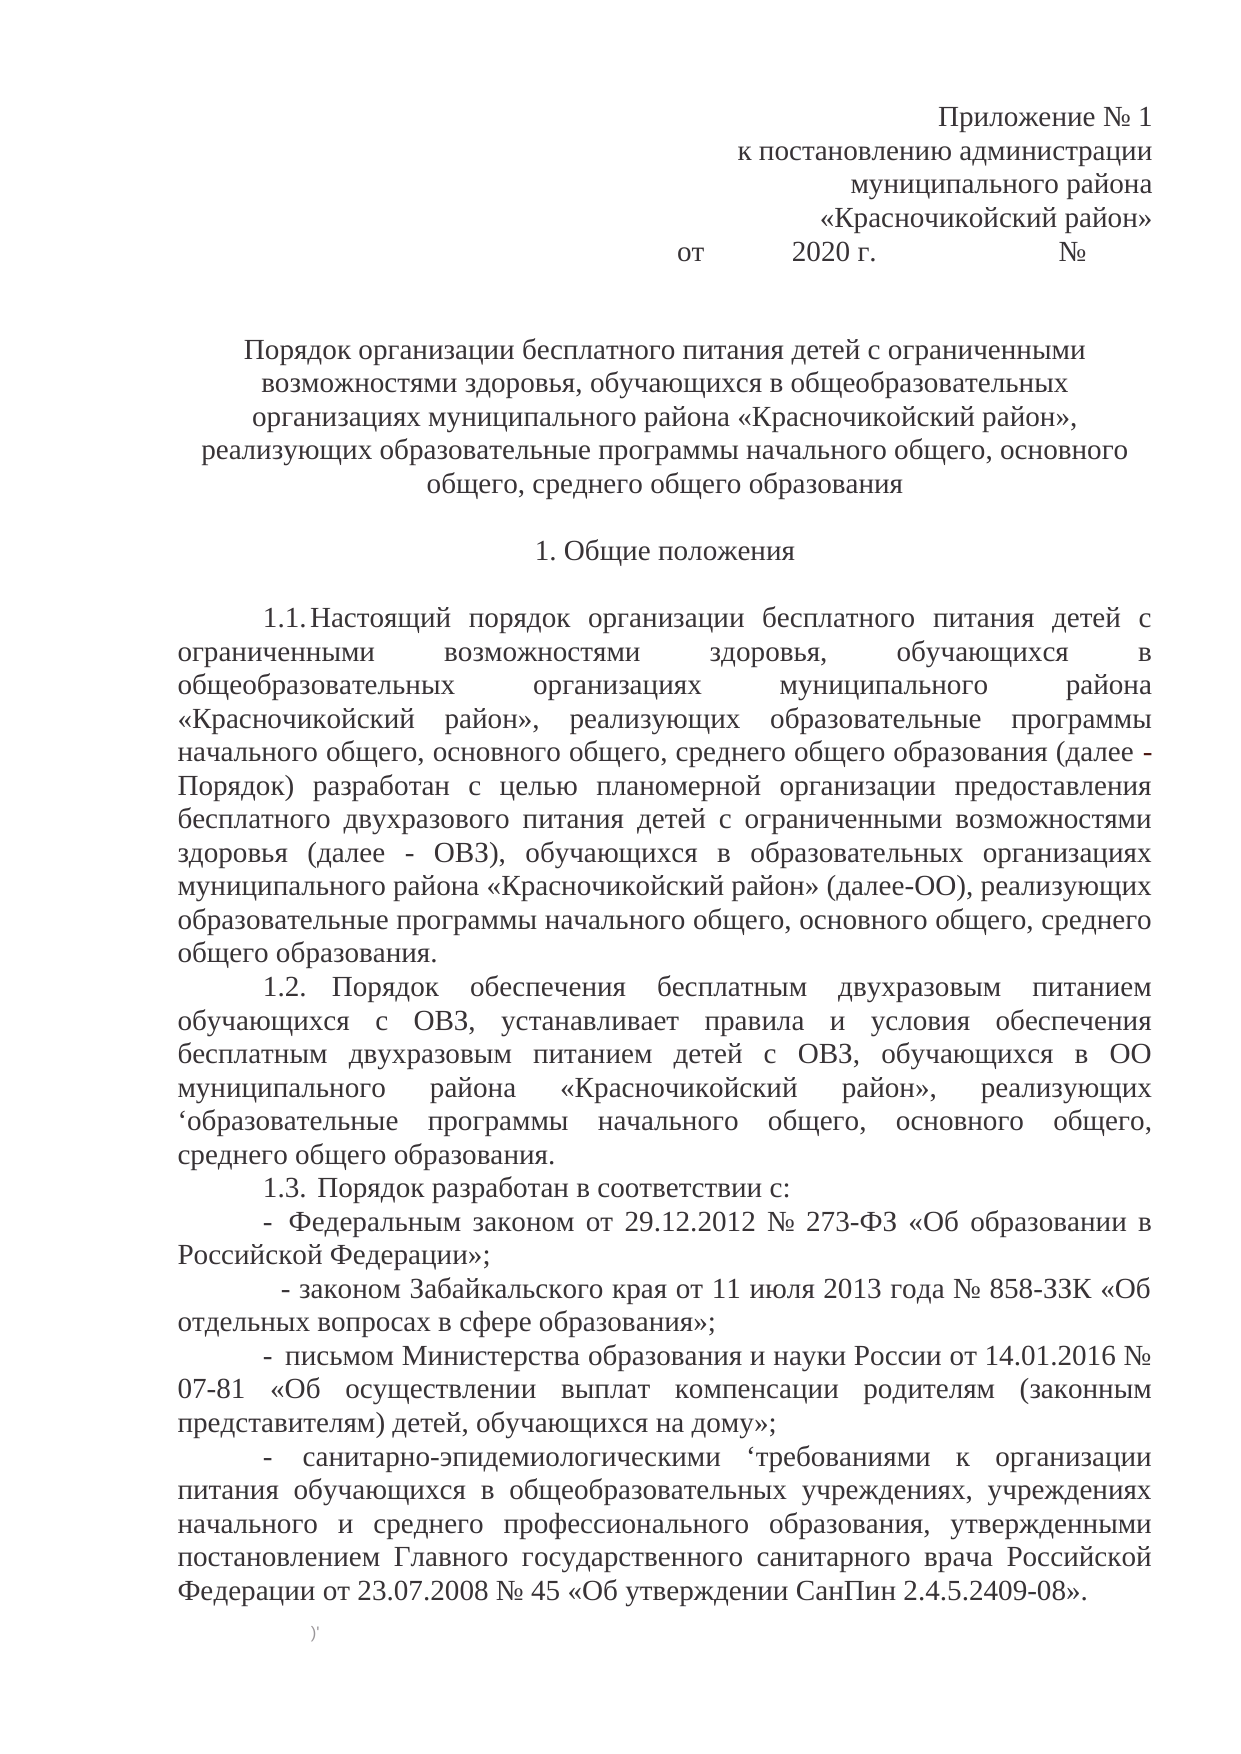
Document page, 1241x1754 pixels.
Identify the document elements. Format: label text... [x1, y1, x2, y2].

text от 2020 г. № [611, 234, 1152, 267]
list Порядок разработан в соответствии с: [177, 1170, 1152, 1204]
text Приложение № 1 [761, 99, 1152, 133]
list санитарно-эпидемиологическими ‘требованиями к организации питания обучающихся в общеобразовательных учреждениях, учреждениях начального и среднего профессионального образования, утвержденными постановлением Главного государственного санитарного врача Российской Федерации от 23.07.2008 № 45 «Об утверждении СанПин 2.4.5.2409-08». [177, 1439, 1152, 1606]
list письмом Министерства образования и науки России от 14.01.2016 № 07-81 «Об осуществлении выплат компенсации родителям (законным представителям) детей, обучающихся на дому»; [177, 1338, 1152, 1439]
text Порядок организации бесплатного питания детей с ограниченными возможностями здоровья, обучающихся в общеобразовательных организациях муниципального района «Красночикойский район», реализующих образовательные программы начального общего, основного общего, среднего общего образования [177, 332, 1152, 533]
list Федеральным законом от 29.12.2012 № 273-ФЗ «Об образовании в Российской Федерации»; [177, 1204, 1152, 1271]
text «Красночикойский район» [611, 200, 1152, 234]
text к постановлению администрации муниципального района [611, 133, 1152, 200]
list Порядок обеспечения бесплатным двухразовым питанием обучающихся с ОВЗ, устанавливает правила и условия обеспечения бесплатным двухразовым питанием детей с ОВЗ, обучающихся в ОО муниципального района «Красночикойский район», реализующих ‘образовательные программы начального общего, основного общего, среднего общего образования. [177, 969, 1152, 1170]
text 1. Общие положения [177, 533, 1152, 567]
list Настоящий порядок организации бесплатного питания детей с ограниченными возможностями здоровья, обучающихся в общеобразовательных организациях муниципального района «Красночикойский район», реализующих образовательные программы начального общего, основного общего, среднего общего образования (далее - Порядок) разработан с целью планомерной организации предоставления бесплатного двухразового питания детей с ограниченными возможностями здоровья (далее - ОВЗ), обучающихся в образовательных организациях муниципального района «Красночикойский район» (далее-ОО), реализующих образовательные программы начального общего, основного общего, среднего общего образования. [177, 600, 1152, 969]
text - законом Забайкальского края от 11 июля 2013 года № 858-ЗЗК «Об отдельных вопросах в сфере образования»; [177, 1271, 1152, 1338]
text )' [311, 1623, 1152, 1642]
